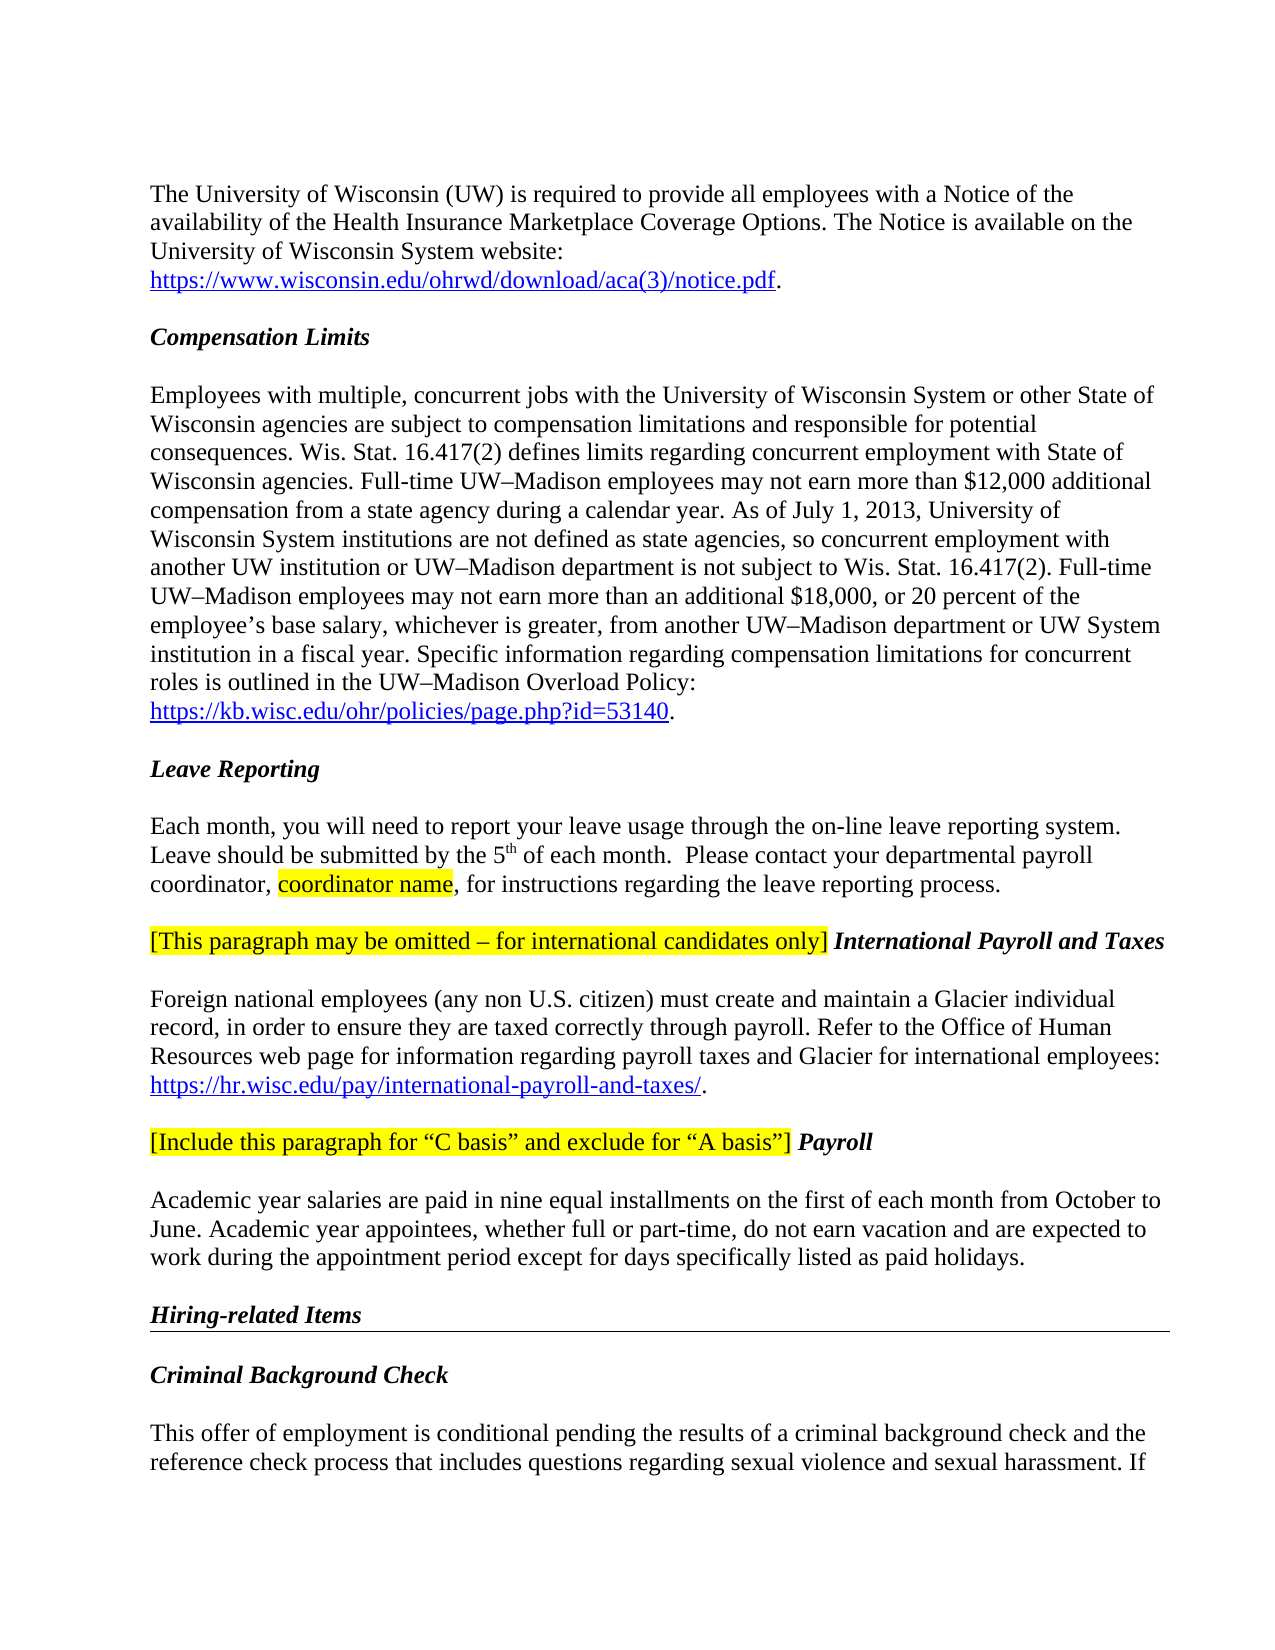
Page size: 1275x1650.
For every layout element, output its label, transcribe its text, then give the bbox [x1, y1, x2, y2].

text Foreign national employees (any non U.S. citizen) must create and maintain a Glacier individual record, in order to ensure they are taxed correctly through payroll. Refer to the Office of Human Resources web page for information regarding payroll taxes and Glacier for international employees: [150, 984, 1170, 1070]
text Leave Reporting [150, 754, 1170, 782]
subtitle Criminal Background Check [150, 1361, 1170, 1389]
text Compensation Limits [150, 322, 1170, 351]
text Hiring-related Items [150, 1300, 1170, 1331]
text [This paragraph may be omitted – for international candidates only] International Payroll and Taxes [828, 926, 1170, 955]
text Employees with multiple, concurrent jobs with the University of Wisconsin System or other State of Wisconsin agencies are subject to compensation limitations and responsible for potential consequences. Wis. Stat. 16.417(2) defines limits regarding concurrent employment with State of Wisconsin agencies. Full-time UW–Madison employees may not earn more than $12,000 additional compensation from a state agency during a calendar year. As of July 1, 2013, University of Wisconsin System institutions are not defined as state agencies, so concurrent employment with another UW institution or UW–Madison department is not subject to Wis. Stat. 16.417(2). Full-time UW–Madison employees may not earn more than an additional $18,000, or 20 percent of the employee’s base salary, whichever is greater, from another UW–Madison department or UW System institution in a fiscal year. Specific information regarding compensation limitations for concurrent roles is outlined in the UW–Madison Overload Policy: [150, 380, 1172, 696]
text Each month, you will need to report your leave usage through the on-line leave reporting system. Leave should be submitted by the 5th of each month. Please contact your departmental payroll coordinator, coordinator name, for instructions regarding the leave reporting process. [150, 811, 1170, 897]
text https://kb.wisc.edu/ohr/policies/page.php?id=53140. [150, 696, 1172, 725]
text The University of Wisconsin (UW) is required to provide all employees with a Notice of the availability of the Health Insurance Marketplace Coverage Options. The Notice is available on the University of Wisconsin System website: https://www.wisconsin.edu/ohrwd/download/aca(3)/notice.pdf. [150, 179, 1170, 294]
text https://hr.wisc.edu/pay/international-payroll-and-taxes/. [150, 1070, 1170, 1099]
text Academic year salaries are paid in nine equal installments on the first of each month from October to June. Academic year appointees, whether full or part-time, do not earn vacation and are expected to work during the appointment period except for days specifically listed as paid holidays. [150, 1185, 1170, 1271]
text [150, 1418, 1170, 1476]
text [Include this paragraph for “C basis” and exclude for “A basis”] Payroll [150, 1127, 1170, 1156]
